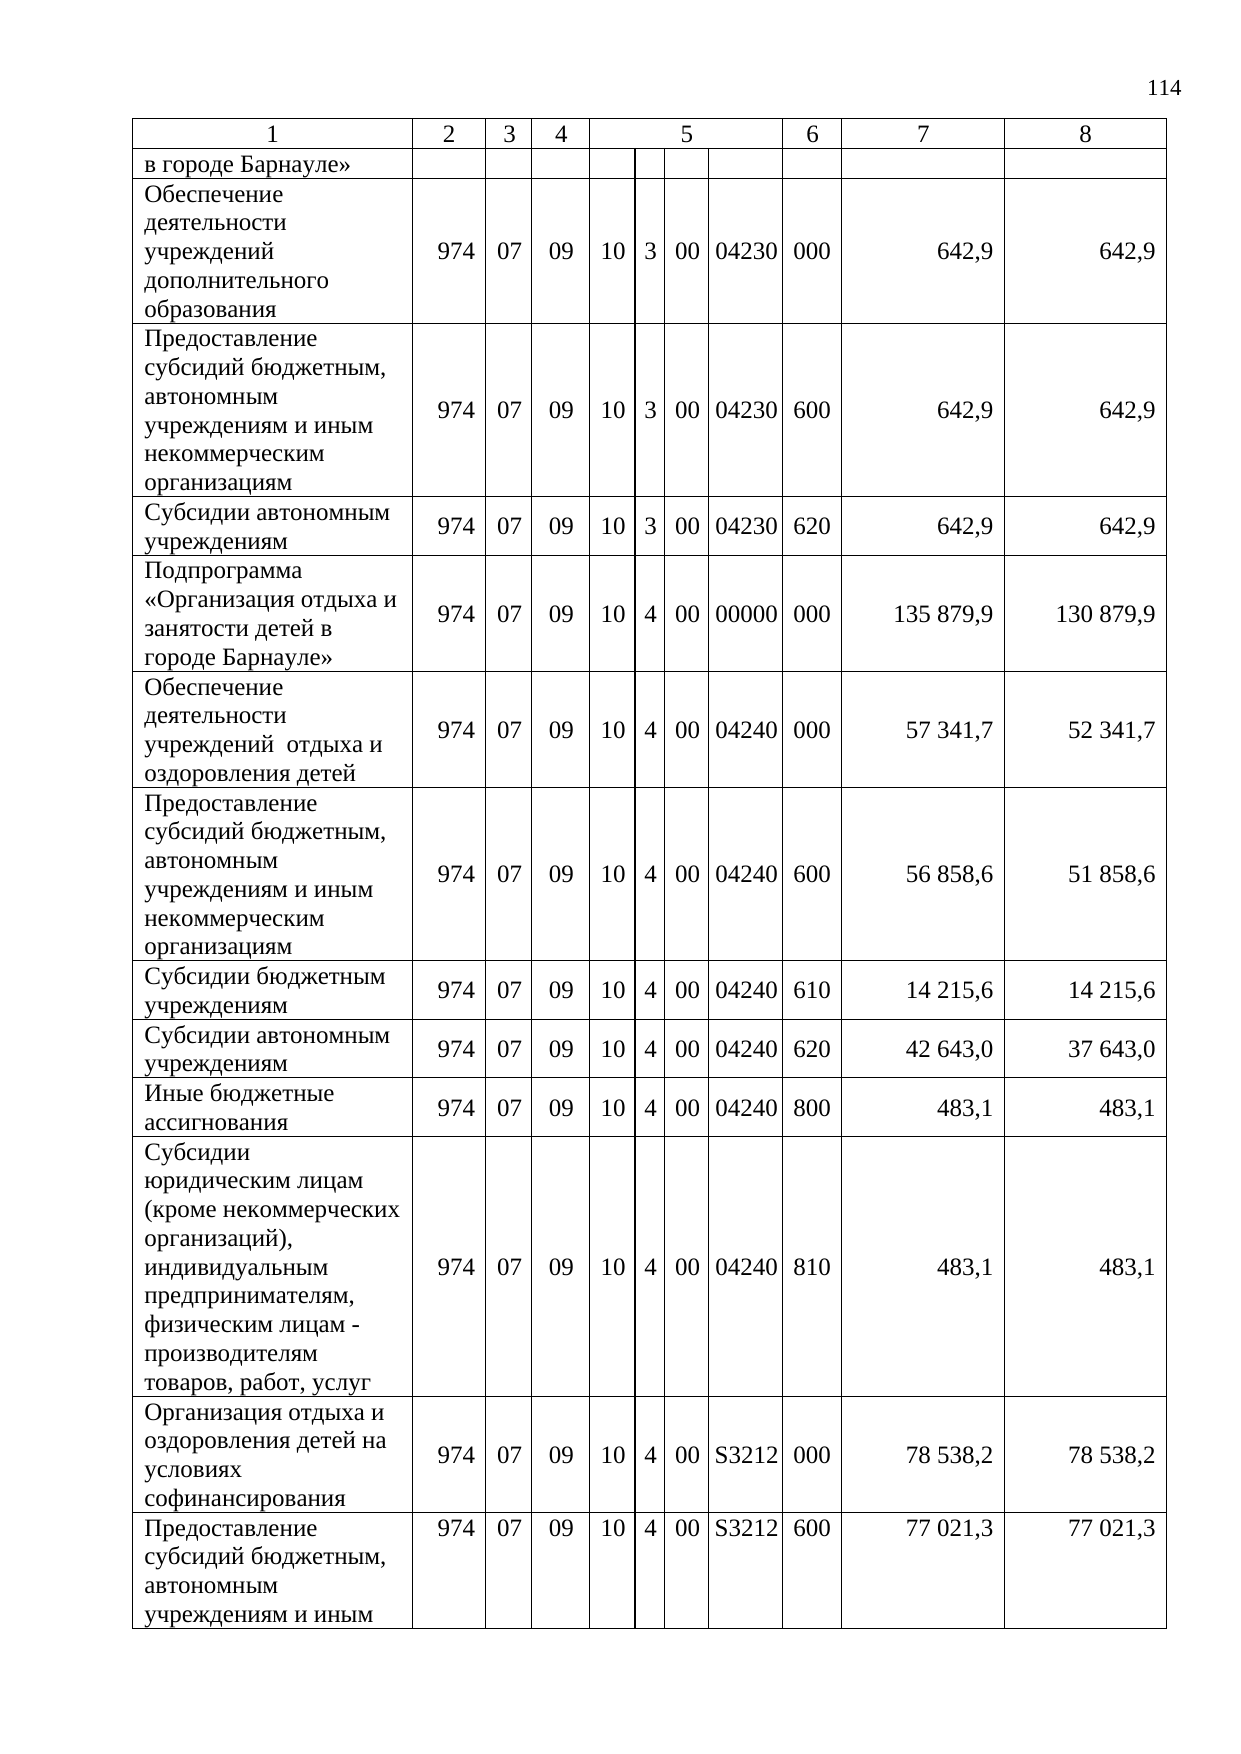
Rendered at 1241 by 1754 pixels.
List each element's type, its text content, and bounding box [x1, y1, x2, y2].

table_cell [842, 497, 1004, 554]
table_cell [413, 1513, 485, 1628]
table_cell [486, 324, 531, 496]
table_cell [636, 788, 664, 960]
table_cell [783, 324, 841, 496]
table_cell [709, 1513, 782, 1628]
table_header 1 [133, 119, 412, 148]
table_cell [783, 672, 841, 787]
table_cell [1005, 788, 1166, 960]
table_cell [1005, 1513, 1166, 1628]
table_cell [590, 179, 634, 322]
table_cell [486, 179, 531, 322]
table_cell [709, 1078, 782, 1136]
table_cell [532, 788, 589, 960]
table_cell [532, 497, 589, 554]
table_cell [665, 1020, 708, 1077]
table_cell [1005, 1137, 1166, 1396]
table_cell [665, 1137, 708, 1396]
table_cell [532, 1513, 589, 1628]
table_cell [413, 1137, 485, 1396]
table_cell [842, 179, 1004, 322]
table_header 5 [590, 119, 782, 148]
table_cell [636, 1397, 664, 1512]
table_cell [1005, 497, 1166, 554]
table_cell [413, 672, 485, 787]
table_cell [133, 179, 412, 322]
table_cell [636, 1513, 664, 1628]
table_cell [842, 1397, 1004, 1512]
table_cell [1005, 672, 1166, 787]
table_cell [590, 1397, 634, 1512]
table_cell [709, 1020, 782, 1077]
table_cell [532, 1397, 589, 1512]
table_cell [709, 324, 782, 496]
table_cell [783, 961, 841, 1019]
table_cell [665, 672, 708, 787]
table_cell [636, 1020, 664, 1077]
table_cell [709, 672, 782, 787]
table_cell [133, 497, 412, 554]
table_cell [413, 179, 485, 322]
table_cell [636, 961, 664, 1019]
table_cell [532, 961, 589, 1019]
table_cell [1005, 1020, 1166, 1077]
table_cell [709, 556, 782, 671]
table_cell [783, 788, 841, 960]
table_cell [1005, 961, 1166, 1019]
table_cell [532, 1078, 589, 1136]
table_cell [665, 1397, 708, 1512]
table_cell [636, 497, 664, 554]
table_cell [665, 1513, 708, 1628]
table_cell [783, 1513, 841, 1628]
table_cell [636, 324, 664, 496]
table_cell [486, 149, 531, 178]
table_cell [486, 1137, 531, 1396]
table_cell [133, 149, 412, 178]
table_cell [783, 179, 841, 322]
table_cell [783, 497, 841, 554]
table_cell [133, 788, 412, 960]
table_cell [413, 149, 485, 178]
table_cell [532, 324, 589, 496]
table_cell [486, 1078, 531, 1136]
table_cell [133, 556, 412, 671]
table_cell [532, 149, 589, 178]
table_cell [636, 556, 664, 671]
table_header 8 [1005, 119, 1166, 148]
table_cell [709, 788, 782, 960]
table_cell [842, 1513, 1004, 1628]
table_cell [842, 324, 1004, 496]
table_header 2 [413, 119, 485, 148]
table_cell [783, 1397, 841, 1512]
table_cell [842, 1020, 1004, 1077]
table_header 6 [783, 119, 841, 148]
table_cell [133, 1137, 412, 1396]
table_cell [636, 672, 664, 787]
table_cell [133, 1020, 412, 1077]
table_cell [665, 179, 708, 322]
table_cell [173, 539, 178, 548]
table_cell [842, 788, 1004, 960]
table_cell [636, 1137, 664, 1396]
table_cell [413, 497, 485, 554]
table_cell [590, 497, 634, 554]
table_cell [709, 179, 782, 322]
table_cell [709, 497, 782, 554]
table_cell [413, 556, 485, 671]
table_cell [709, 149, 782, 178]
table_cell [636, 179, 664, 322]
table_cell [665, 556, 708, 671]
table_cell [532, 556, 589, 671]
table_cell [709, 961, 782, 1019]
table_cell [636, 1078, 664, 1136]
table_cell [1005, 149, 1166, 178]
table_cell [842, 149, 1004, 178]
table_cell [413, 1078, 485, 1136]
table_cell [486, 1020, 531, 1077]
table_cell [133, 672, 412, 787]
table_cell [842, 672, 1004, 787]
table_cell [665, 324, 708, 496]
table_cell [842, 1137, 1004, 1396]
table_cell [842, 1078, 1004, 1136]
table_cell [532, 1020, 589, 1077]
table_header 3 [486, 119, 531, 148]
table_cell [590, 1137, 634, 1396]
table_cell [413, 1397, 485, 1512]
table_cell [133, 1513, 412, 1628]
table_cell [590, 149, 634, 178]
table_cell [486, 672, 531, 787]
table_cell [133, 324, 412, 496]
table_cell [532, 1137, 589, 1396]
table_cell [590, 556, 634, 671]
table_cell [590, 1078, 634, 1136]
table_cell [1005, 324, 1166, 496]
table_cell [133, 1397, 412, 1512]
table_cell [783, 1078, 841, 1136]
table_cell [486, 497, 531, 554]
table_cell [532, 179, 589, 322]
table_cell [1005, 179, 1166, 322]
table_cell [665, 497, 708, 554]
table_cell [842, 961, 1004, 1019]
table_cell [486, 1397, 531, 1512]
table_header 7 [842, 119, 1004, 148]
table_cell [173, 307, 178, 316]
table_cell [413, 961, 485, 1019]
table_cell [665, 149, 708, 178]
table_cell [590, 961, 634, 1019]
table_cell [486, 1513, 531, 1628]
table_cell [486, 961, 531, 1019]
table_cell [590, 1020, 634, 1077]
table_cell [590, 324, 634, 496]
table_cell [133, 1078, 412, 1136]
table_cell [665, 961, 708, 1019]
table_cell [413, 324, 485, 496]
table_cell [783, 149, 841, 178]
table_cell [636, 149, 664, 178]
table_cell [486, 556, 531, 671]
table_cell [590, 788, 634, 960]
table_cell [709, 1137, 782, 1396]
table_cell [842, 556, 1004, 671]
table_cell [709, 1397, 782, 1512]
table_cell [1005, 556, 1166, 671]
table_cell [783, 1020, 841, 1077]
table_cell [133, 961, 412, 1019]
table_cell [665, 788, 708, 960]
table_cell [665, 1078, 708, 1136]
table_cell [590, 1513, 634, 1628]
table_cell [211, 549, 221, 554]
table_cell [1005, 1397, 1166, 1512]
table_header 4 [532, 119, 589, 148]
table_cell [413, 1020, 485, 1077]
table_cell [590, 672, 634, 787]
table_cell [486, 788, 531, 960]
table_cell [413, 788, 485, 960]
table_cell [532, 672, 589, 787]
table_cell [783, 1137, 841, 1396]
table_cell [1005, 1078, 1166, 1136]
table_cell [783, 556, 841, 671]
